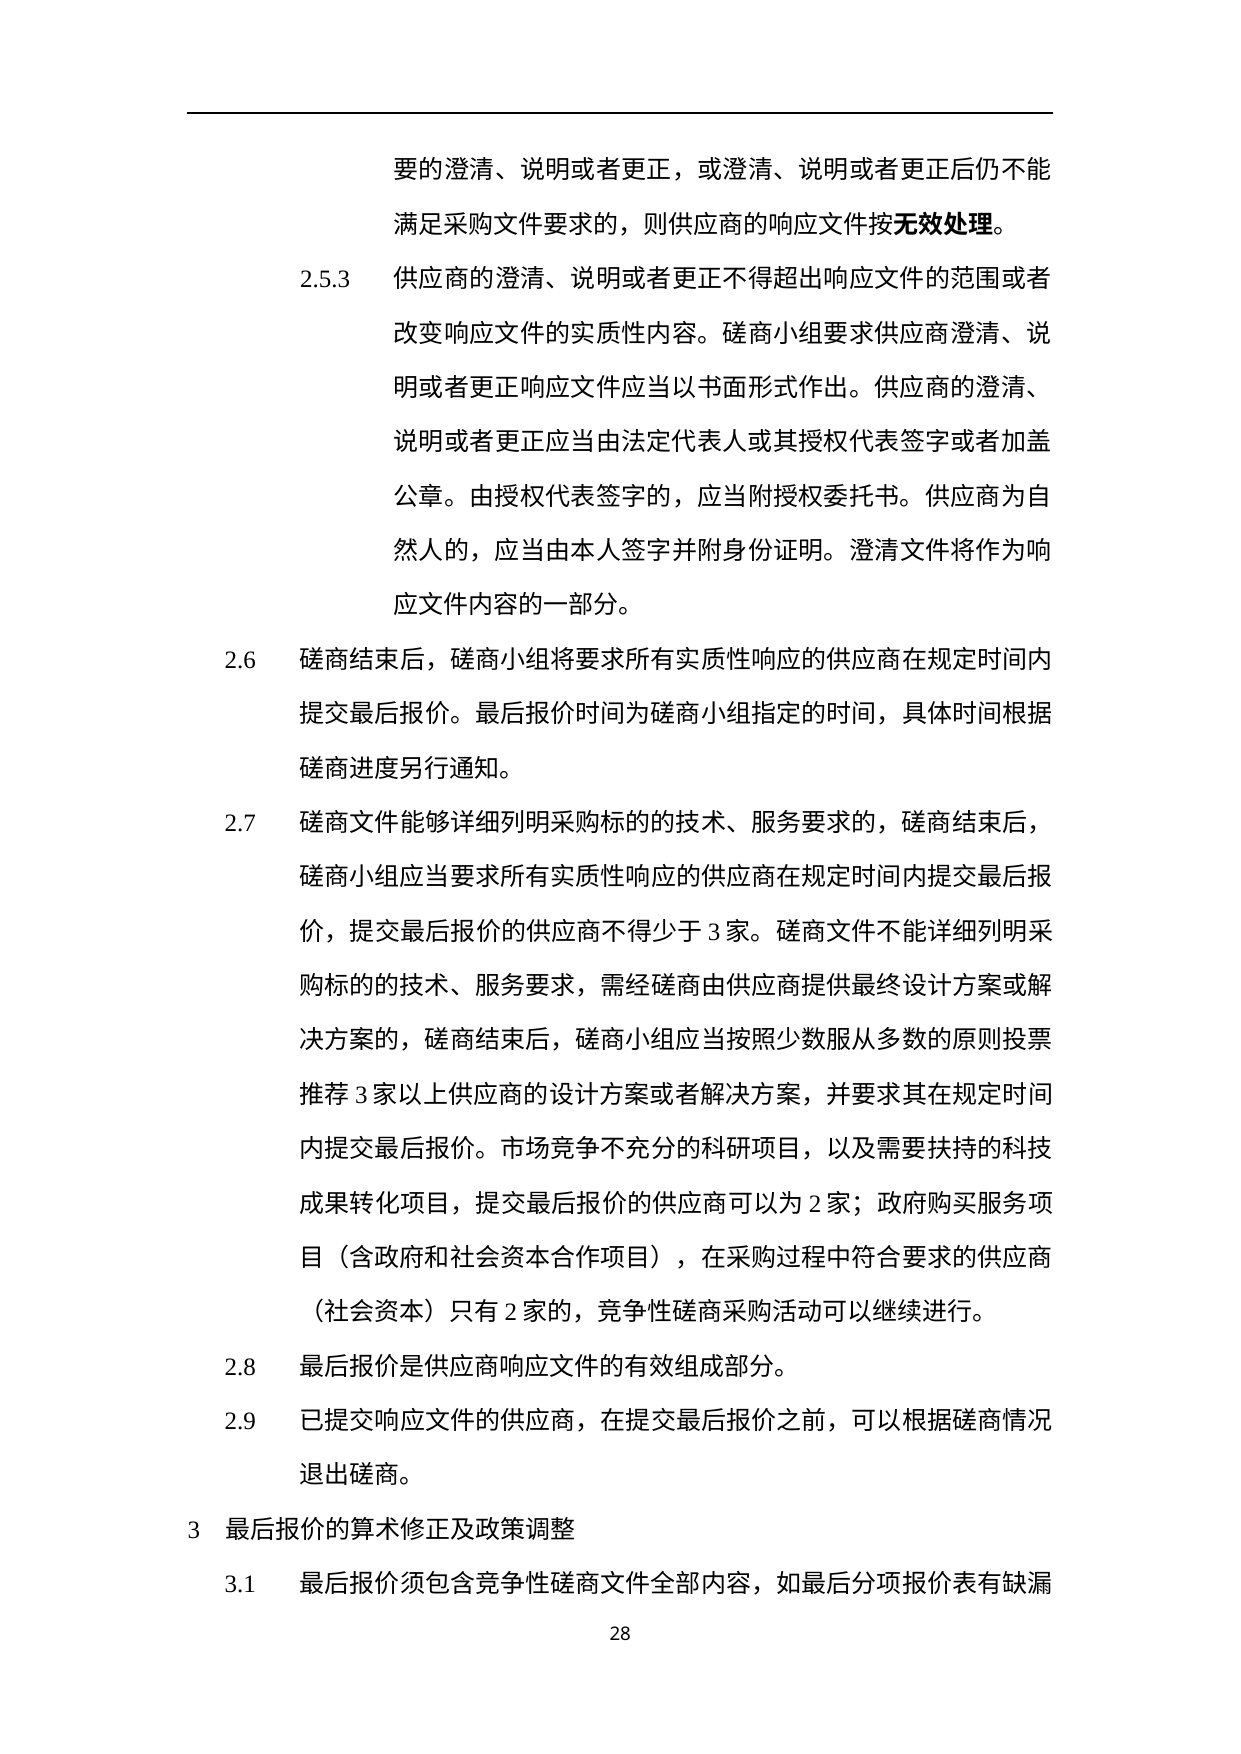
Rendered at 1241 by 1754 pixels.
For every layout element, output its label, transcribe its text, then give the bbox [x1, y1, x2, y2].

list 供应商的澄清、说明或者更正不得超出响应文件的范围或者改变响应文件的实质性内容。磋商小组要求供应商澄清、说明或者更正响应文件应当以书面形式作出。供应商的澄清、说明或者更正应当由法定代表人或其授权代表签字或者加盖公章。由授权代表签字的，应当附授权委托书。供应商为自然人的，应当由本人签字并附身份证明。澄清文件将作为响应文件内容的一部分。 [300, 259, 1053, 621]
list 最后报价是供应商响应文件的有效组成部分。 [224, 1346, 1053, 1382]
list 最后报价的算术修正及政策调整 [187, 1509, 1053, 1546]
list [300, 150, 1053, 241]
list 磋商结束后，磋商小组将要求所有实质性响应的供应商在规定时间内提交最后报价。最后报价时间为磋商小组指定的时间，具体时间根据磋商进度另行通知。 [224, 639, 1053, 784]
list 磋商文件能够详细列明采购标的的技术、服务要求的，磋商结束后，磋商小组应当要求所有实质性响应的供应商在规定时间内提交最后报价，提交最后报价的供应商不得少于3家。磋商文件不能详细列明采购标的的技术、服务要求，需经磋商由供应商提供最终设计方案或解决方案的，磋商结束后，磋商小组应当按照少数服从多数的原则投票推荐3家以上供应商的设计方案或者解决方案，并要求其在规定时间内提交最后报价。市场竞争不充分的科研项目，以及需要扶持的科技成果转化项目，提交最后报价的供应商可以为2家；政府购买服务项目（含政府和社会资本合作项目），在采购过程中符合要求的供应商（社会资本）只有2家的，竞争性磋商采购活动可以继续进行。 [224, 802, 1053, 1328]
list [224, 1564, 1053, 1600]
list 已提交响应文件的供应商，在提交最后报价之前，可以根据磋商情况退出磋商。 [224, 1401, 1053, 1491]
